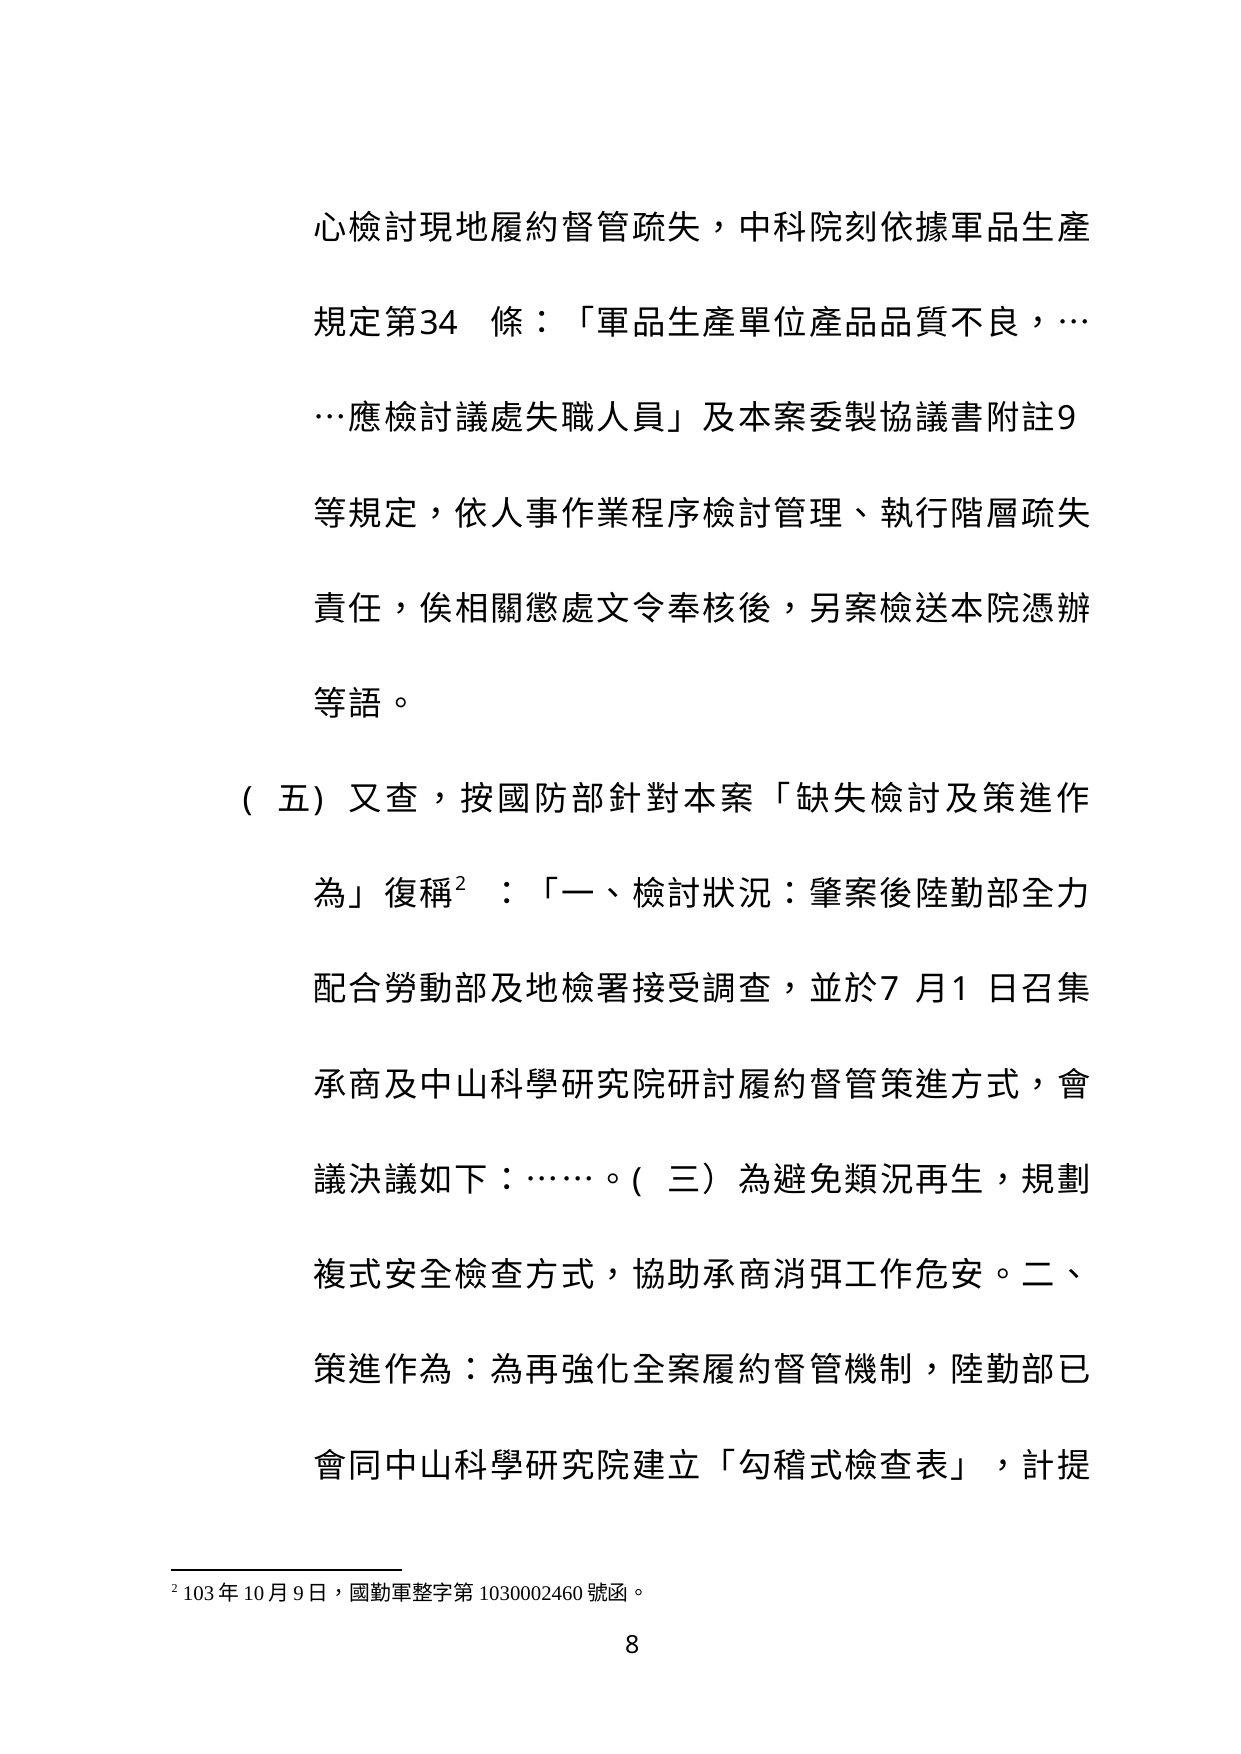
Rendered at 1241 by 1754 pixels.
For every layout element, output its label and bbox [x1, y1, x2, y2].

subtitle [242, 748, 1092, 1510]
subtitle [242, 177, 1092, 748]
